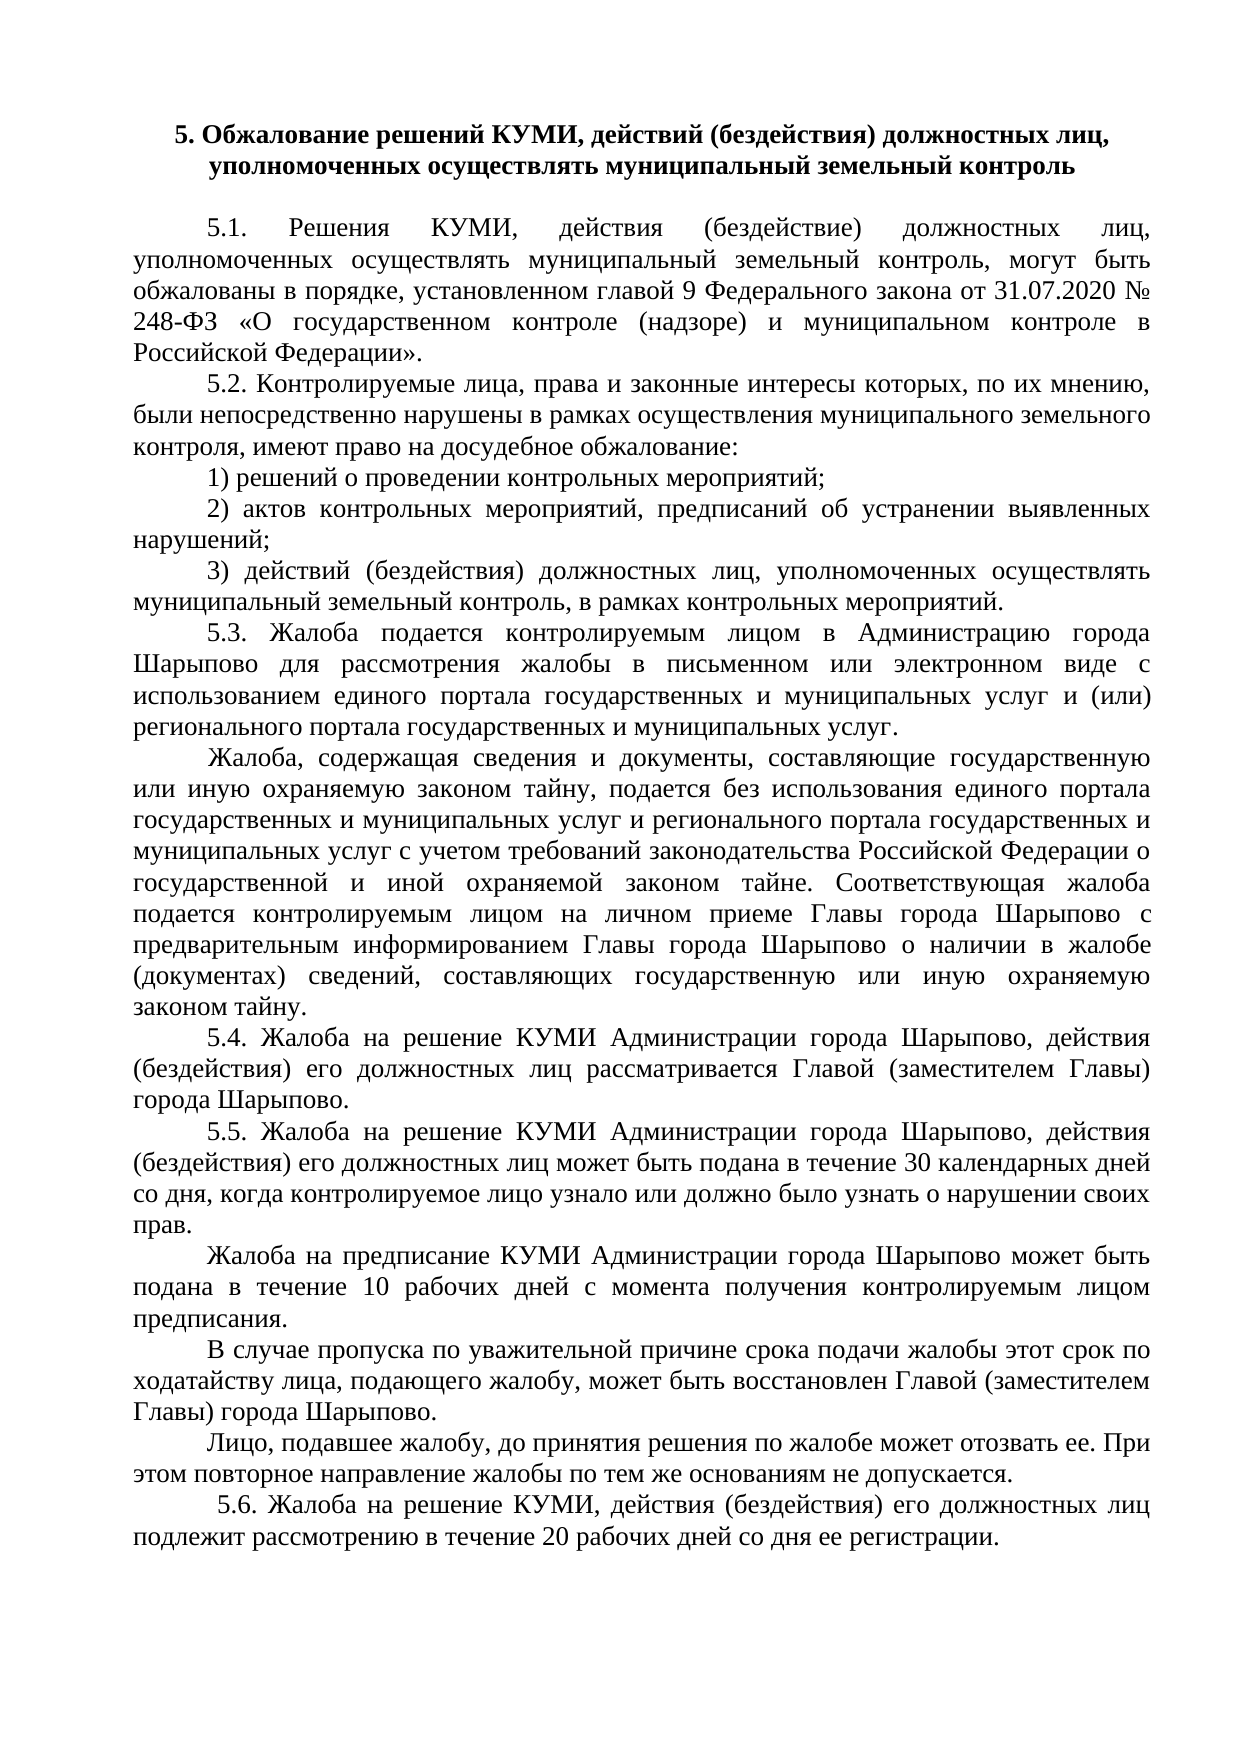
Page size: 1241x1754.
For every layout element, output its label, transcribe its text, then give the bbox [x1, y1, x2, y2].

text Лицо, подавшее жалобу, до принятия решения по жалобе может отозвать ее. При этом повторное направление жалобы по тем же основаниям не допускается. [133, 1426, 1152, 1488]
text 3) действий (бездействия) должностных лиц, уполномоченных осуществлять муниципальный земельный контроль, в рамках контрольных мероприятий. [133, 554, 1152, 616]
text 1) решений о проведении контрольных мероприятий; [133, 461, 1152, 492]
text 5.5. Жалоба на решение КУМИ Администрации города Шарыпово, действия (бездействия) его должностных лиц может быть подана в течение 30 календарных дней со дня, когда контролируемое лицо узнало или должно было узнать о нарушении своих прав. [133, 1115, 1152, 1239]
text 5.6. Жалоба на решение КУМИ, действия (бездействия) его должностных лиц подлежит рассмотрению в течение 20 рабочих дней со дня ее регистрации. [133, 1488, 1152, 1551]
text 5.2. Контролируемые лица, права и законные интересы которых, по их мнению, были непосредственно нарушены в рамках осуществления муниципального земельного контроля, имеют право на досудебное обжалование: [133, 367, 1152, 461]
text Жалоба, содержащая сведения и документы, составляющие государственную или иную охраняемую законом тайну, подается без использования единого портала государственных и муниципальных услуг и регионального портала государственных и муниципальных услуг с учетом требований законодательства Российской Федерации о государственной и иной охраняемой законом тайне. Соответствующая жалоба подается контролируемым лицом на личном приеме Главы города Шарыпово с предварительным информированием Главы города Шарыпово о наличии в жалобе (документах) сведений, составляющих государственную или иную охраняемую законом тайну. [133, 741, 1152, 1021]
text 2) актов контрольных мероприятий, предписаний об устранении выявленных нарушений; [133, 492, 1152, 554]
text 5.3. Жалоба подается контролируемым лицом в Администрацию города Шарыпово для рассмотрения жалобы в письменном или электронном виде с использованием единого портала государственных и муниципальных услуг и (или) регионального портала государственных и муниципальных услуг. [133, 616, 1152, 741]
text Жалоба на предписание КУМИ Администрации города Шарыпово может быть подана в течение 10 рабочих дней с момента получения контролируемым лицом предписания. [133, 1239, 1152, 1333]
text 5. Обжалование решений КУМИ, действий (бездействия) должностных лиц, уполномоченных осуществлять муниципальный земельный контроль [133, 118, 1152, 180]
text 5.1. Решения КУМИ, действия (бездействие) должностных лиц, уполномоченных осуществлять муниципальный земельный контроль, могут быть обжалованы в порядке, установленном главой 9 Федерального закона от 31.07.2020 № 248-ФЗ «О государственном контроле (надзоре) и муниципальном контроле в Российской Федерации». [133, 212, 1152, 367]
text 5.4. Жалоба на решение КУМИ Администрации города Шарыпово, действия (бездействия) его должностных лиц рассматривается Главой (заместителем Главы) города Шарыпово. [133, 1021, 1152, 1115]
text В случае пропуска по уважительной причине срока подачи жалобы этот срок по ходатайству лица, подающего жалобу, может быть восстановлен Главой (заместителем Главы) города Шарыпово. [133, 1333, 1152, 1426]
